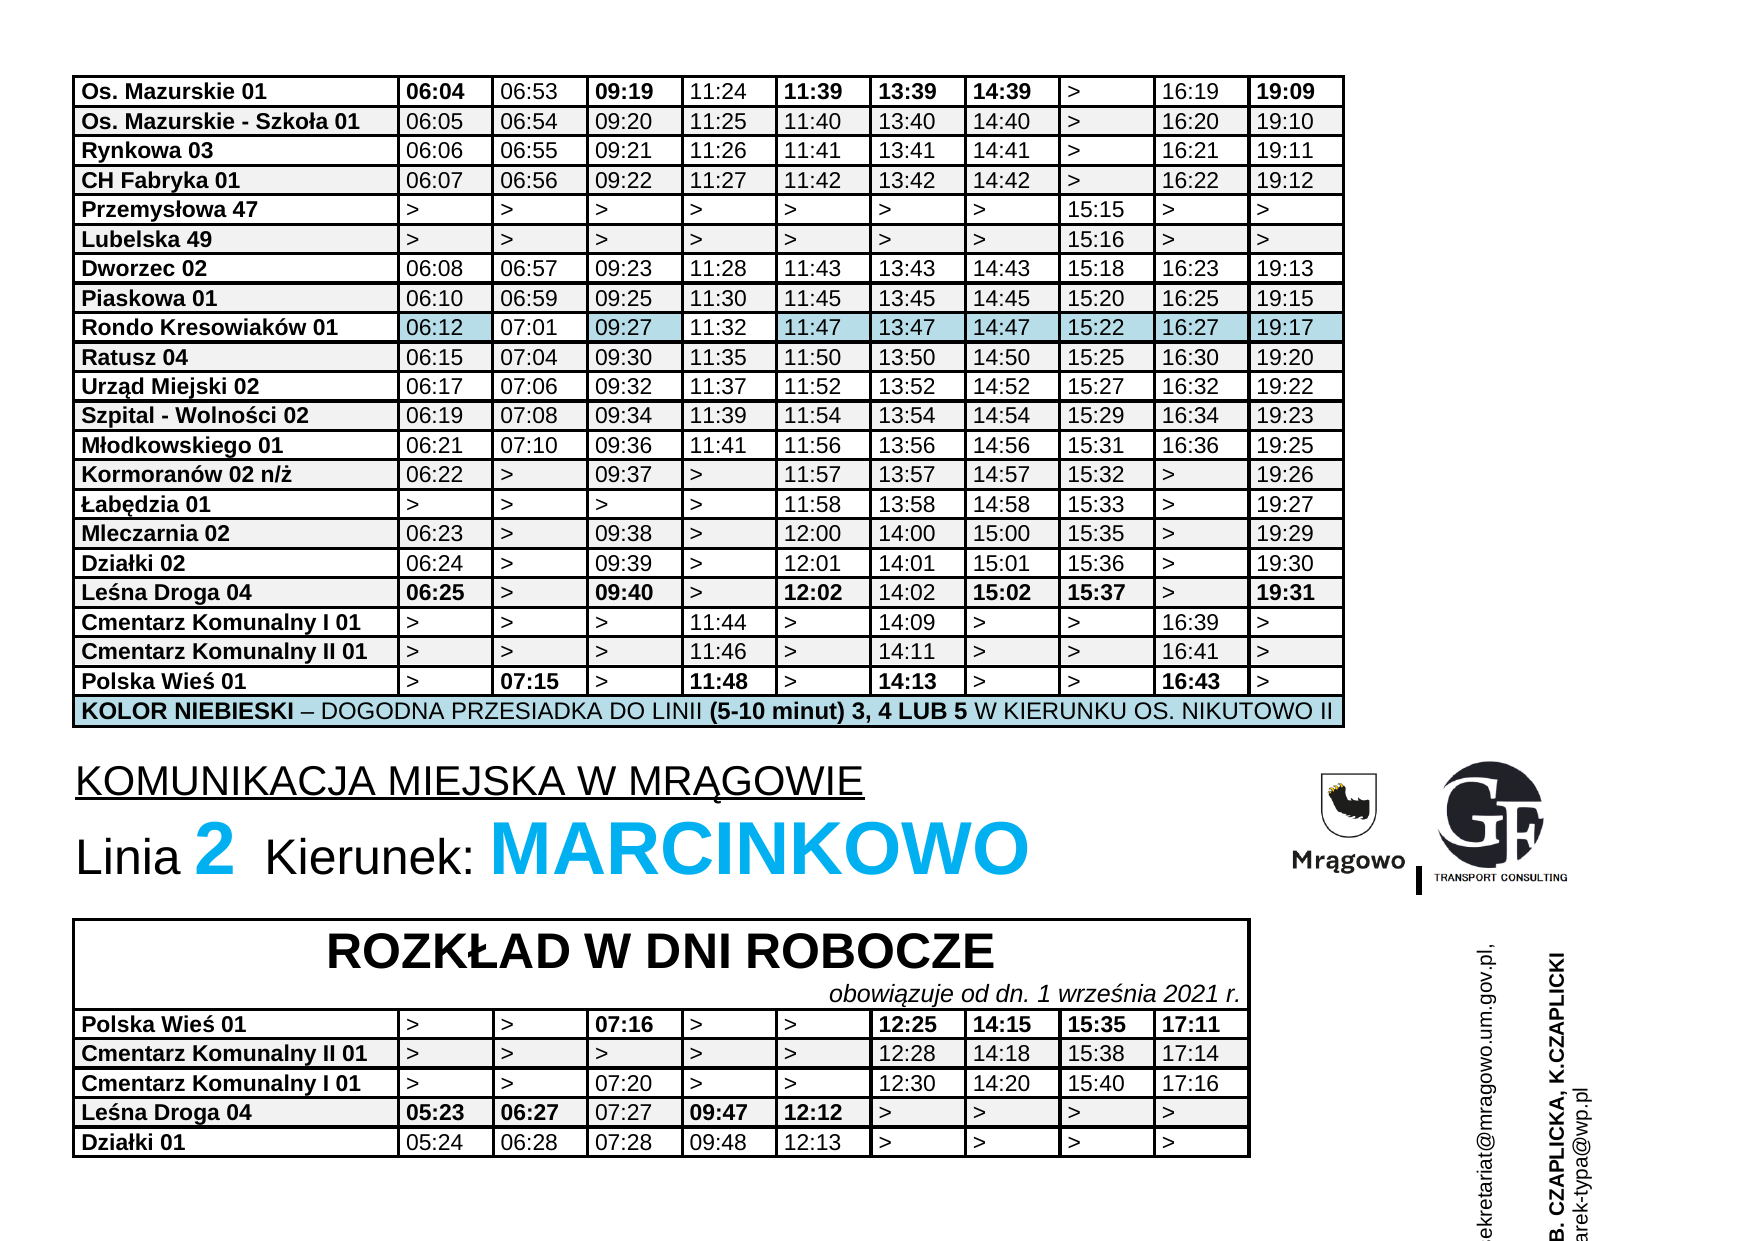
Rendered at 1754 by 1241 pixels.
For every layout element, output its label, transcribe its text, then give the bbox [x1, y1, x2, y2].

table_cell 11:27 [684, 167, 775, 193]
table_cell 11:46 [684, 638, 775, 664]
table_cell 11:52 [778, 373, 869, 399]
table_cell 17:16 [1156, 1070, 1247, 1096]
table_cell 06:10 [400, 285, 491, 311]
table_cell 11:40 [778, 108, 869, 134]
table_cell 13:41 [872, 137, 964, 163]
table_cell > [495, 1011, 586, 1037]
table_cell Rynkowa 03 [75, 137, 397, 163]
table_cell > [684, 461, 775, 488]
table_cell 14:45 [967, 285, 1058, 311]
table_cell > [400, 668, 491, 694]
table_cell Szpital - Wolności 02 [75, 403, 397, 429]
table_cell 14:41 [967, 137, 1058, 163]
table_cell > [1251, 196, 1342, 222]
table_cell 12:12 [778, 1099, 869, 1125]
table_cell 12:01 [778, 550, 869, 576]
table_cell 07:08 [494, 403, 586, 429]
table_cell 13:54 [872, 403, 964, 429]
table_cell 05:24 [400, 1129, 492, 1155]
table_cell > [1251, 226, 1342, 252]
table_cell Os. Mazurskie - Szkoła 01 [75, 108, 397, 134]
table_cell 19:23 [1251, 403, 1342, 429]
table_cell 13:57 [872, 461, 964, 488]
table_cell 17:14 [1156, 1040, 1247, 1066]
table_cell > [400, 1011, 492, 1037]
table_cell > [778, 196, 869, 222]
table_cell 09:39 [589, 550, 681, 576]
table_cell 11:30 [684, 285, 775, 311]
table_cell 11:39 [778, 78, 869, 104]
table_cell 12:28 [873, 1040, 964, 1066]
table_cell 15:38 [1062, 1040, 1153, 1066]
table_cell > [400, 609, 491, 635]
table_cell > [684, 196, 775, 222]
table_cell > [1061, 668, 1153, 694]
table_cell > [494, 638, 586, 664]
table_cell > [967, 226, 1058, 252]
table_cell > [494, 550, 586, 576]
table_cell > [684, 550, 775, 576]
table_cell Kormoranów 02 n/ż [75, 461, 397, 488]
table_cell 13:40 [872, 108, 964, 134]
table_cell 06:25 [400, 579, 491, 606]
table_cell > [873, 1129, 964, 1155]
table_cell > [1061, 609, 1153, 635]
table_cell 06:55 [494, 137, 586, 163]
table_cell 11:48 [684, 668, 775, 694]
table_cell 14:39 [967, 78, 1058, 104]
table_cell > [1251, 668, 1342, 694]
table_cell Rondo Kresowiaków 01 [75, 314, 397, 340]
table_cell 14:50 [967, 344, 1058, 370]
table_cell 15:15 [1061, 196, 1153, 222]
table_cell > [684, 1070, 775, 1096]
table_cell 06:06 [400, 137, 491, 163]
table_cell > [778, 668, 869, 694]
table_cell > [494, 461, 586, 488]
table_cell 07:06 [494, 373, 586, 399]
table_cell > [1156, 579, 1247, 606]
table_cell 07:01 [494, 314, 586, 340]
table_cell Polska Wieś 01 [75, 668, 397, 694]
table_cell 07:20 [589, 1070, 681, 1096]
table_cell > [967, 609, 1058, 635]
table_cell 11:58 [778, 491, 869, 517]
table_cell 15:20 [1061, 285, 1153, 311]
table_cell 06:21 [400, 432, 491, 458]
table_cell 11:41 [778, 137, 869, 163]
table_cell Przemysłowa 47 [75, 196, 397, 222]
table_cell 06:15 [400, 344, 491, 370]
table_cell 06:05 [400, 108, 491, 134]
table_cell 14:02 [872, 579, 964, 606]
table_cell > [1156, 196, 1247, 222]
table_cell 09:30 [589, 344, 681, 370]
table_cell > [778, 1070, 869, 1096]
table_cell 09:23 [589, 255, 681, 281]
table_cell 14:58 [967, 491, 1058, 517]
table_cell > [400, 491, 491, 517]
table_cell > [778, 1011, 869, 1037]
table_header [1271, 756, 1682, 918]
table_cell 15:36 [1061, 550, 1153, 576]
table_cell 16:21 [1156, 137, 1247, 163]
table_cell 14:57 [967, 461, 1058, 488]
table_cell 12:25 [873, 1011, 964, 1037]
table_cell 09:19 [589, 78, 681, 104]
table_cell 11:25 [684, 108, 775, 134]
table_cell > [684, 1040, 775, 1066]
table_cell 09:27 [589, 314, 681, 340]
table_cell > [684, 579, 775, 606]
table_cell 14:20 [967, 1070, 1058, 1096]
table_cell 09:32 [589, 373, 681, 399]
table_cell > [684, 520, 775, 547]
table_cell 09:22 [589, 167, 681, 193]
table_cell > [1251, 638, 1342, 664]
table_cell 16:20 [1156, 108, 1247, 134]
table_cell 16:34 [1156, 403, 1247, 429]
table_cell > [967, 638, 1058, 664]
table_cell > [1061, 78, 1153, 104]
table_cell 13:45 [872, 285, 964, 311]
table_cell > [872, 226, 964, 252]
table_cell 16:36 [1156, 432, 1247, 458]
table_cell 11:37 [684, 373, 775, 399]
table_cell 15:16 [1061, 226, 1153, 252]
table_cell > [1061, 638, 1153, 664]
table_cell 15:25 [1061, 344, 1153, 370]
table_cell 09:20 [589, 108, 681, 134]
table_cell 06:19 [400, 403, 491, 429]
table_cell 09:38 [589, 520, 681, 547]
table_cell > [1062, 1099, 1153, 1125]
table_cell 11:57 [778, 461, 869, 488]
table_cell 11:32 [684, 314, 775, 340]
table_cell > [1156, 1129, 1247, 1155]
table_cell > [494, 609, 586, 635]
table_cell > [589, 609, 681, 635]
table_cell > [494, 491, 586, 517]
table_cell 14:43 [967, 255, 1058, 281]
table_cell 12:02 [778, 579, 869, 606]
table_cell Mleczarnia 02 [75, 520, 397, 547]
table_cell 14:13 [872, 668, 964, 694]
table_cell 12:30 [873, 1070, 964, 1096]
table_cell > [589, 491, 681, 517]
table_cell > [778, 226, 869, 252]
table_cell 07:15 [494, 668, 586, 694]
table_cell 14:11 [872, 638, 964, 664]
table_cell 11:42 [778, 167, 869, 193]
table_cell Lubelska 49 [75, 226, 397, 252]
table_cell 14:40 [967, 108, 1058, 134]
table_cell 07:27 [589, 1099, 681, 1125]
table_cell > [967, 668, 1058, 694]
table_cell 06:24 [400, 550, 491, 576]
table_cell 06:12 [400, 314, 491, 340]
table_cell > [873, 1099, 964, 1125]
table_cell Os. Mazurskie 01 [75, 78, 397, 104]
table_cell 16:43 [1156, 668, 1247, 694]
table_cell 19:25 [1251, 432, 1342, 458]
table_cell > [1061, 108, 1153, 134]
table_cell > [494, 226, 586, 252]
table_cell > [1251, 609, 1342, 635]
table_cell 06:54 [494, 108, 586, 134]
table_cell > [400, 638, 491, 664]
table_cell 16:25 [1156, 285, 1247, 311]
table_cell 11:24 [684, 78, 775, 104]
table_cell > [589, 226, 681, 252]
table_cell 14:42 [967, 167, 1058, 193]
table_cell 16:39 [1156, 609, 1247, 635]
table_cell 19:09 [1251, 78, 1342, 104]
table_cell 11:39 [684, 403, 775, 429]
table_cell > [684, 1011, 775, 1037]
table_cell 16:19 [1156, 78, 1247, 104]
table_cell 06:22 [400, 461, 491, 488]
table_cell 15:27 [1061, 373, 1153, 399]
table_cell Młodkowskiego 01 [75, 432, 397, 458]
table_cell Urząd Miejski 02 [75, 373, 397, 399]
table_cell Łabędzia 01 [75, 491, 397, 517]
table_cell 09:21 [589, 137, 681, 163]
table_cell 17:11 [1156, 1011, 1247, 1037]
table_cell Działki 02 [75, 550, 397, 576]
table_cell > [778, 609, 869, 635]
table_cell 15:02 [967, 579, 1058, 606]
table_cell 09:36 [589, 432, 681, 458]
table_cell 06:27 [495, 1099, 586, 1125]
table_cell 13:47 [872, 314, 964, 340]
table_cell > [494, 520, 586, 547]
table_cell Dworzec 02 [75, 255, 397, 281]
table_cell 19:30 [1251, 550, 1342, 576]
table_cell 11:35 [684, 344, 775, 370]
table_cell 09:37 [589, 461, 681, 488]
table_cell 09:40 [589, 579, 681, 606]
table_cell 06:04 [400, 78, 491, 104]
table_cell Ratusz 04 [75, 344, 397, 370]
table_cell Działki 01 [75, 1129, 397, 1155]
table_cell 19:10 [1251, 108, 1342, 134]
table_cell > [1062, 1129, 1153, 1155]
table_cell 14:54 [967, 403, 1058, 429]
picture [1282, 756, 1416, 890]
table_header ROZKŁAD W DNI ROBOCZE obowiązuje od dn. 1 września 2021 r. [75, 921, 1247, 1007]
table_cell 15:40 [1062, 1070, 1153, 1096]
table_cell > [494, 579, 586, 606]
table_cell 09:47 [684, 1099, 775, 1125]
table_cell 19:20 [1251, 344, 1342, 370]
table_header KOMUNIKACJA MIEJSKA W MRĄGOWIE Linia 2 Kierunek: MARCINKOWO [64, 756, 1271, 918]
table_cell > [494, 196, 586, 222]
table_cell 05:23 [400, 1099, 492, 1125]
table_cell Cmentarz Komunalny II 01 [75, 1040, 397, 1066]
table_cell 09:34 [589, 403, 681, 429]
table_cell 11:50 [778, 344, 869, 370]
table_cell 14:09 [872, 609, 964, 635]
table_cell 11:43 [778, 255, 869, 281]
table_cell 06:08 [400, 255, 491, 281]
table_cell KOLOR NIEBIESKI – DOGODNA PRZESIADKA DO LINII (5-10 minut) 3, 4 LUB 5 W KIERUNKU OS. NIKUTOWO II [75, 697, 1342, 725]
table_cell > [684, 226, 775, 252]
table_cell > [1156, 520, 1247, 547]
table_cell > [1156, 491, 1247, 517]
table_cell 06:53 [494, 78, 586, 104]
table_cell 06:17 [400, 373, 491, 399]
table_cell 07:16 [589, 1011, 681, 1037]
table_cell 14:18 [967, 1040, 1058, 1066]
table_cell > [1156, 226, 1247, 252]
table_cell 07:28 [589, 1129, 681, 1155]
table_cell 06:59 [494, 285, 586, 311]
table_cell > [1156, 461, 1247, 488]
table_cell 11:54 [778, 403, 869, 429]
table_cell 06:28 [495, 1129, 586, 1155]
table_cell > [1061, 137, 1153, 163]
table_cell 14:56 [967, 432, 1058, 458]
table_cell 06:56 [494, 167, 586, 193]
table_cell 15:31 [1061, 432, 1153, 458]
table_cell Leśna Droga 04 [75, 1099, 397, 1125]
table_cell 13:39 [872, 78, 964, 104]
table_cell > [400, 1070, 492, 1096]
table_cell 19:13 [1251, 255, 1342, 281]
table_cell 15:35 [1061, 520, 1153, 547]
table_cell 19:22 [1251, 373, 1342, 399]
table_cell 11:44 [684, 609, 775, 635]
table_cell 11:45 [778, 285, 869, 311]
table_cell 14:15 [967, 1011, 1058, 1037]
table_cell > [872, 196, 964, 222]
table_cell 16:22 [1156, 167, 1247, 193]
table_cell 15:33 [1061, 491, 1153, 517]
table_cell > [778, 638, 869, 664]
table_cell 13:42 [872, 167, 964, 193]
table_cell 16:27 [1156, 314, 1247, 340]
table_cell 19:17 [1251, 314, 1342, 340]
table_cell > [1156, 550, 1247, 576]
table_cell 15:35 [1062, 1011, 1153, 1037]
table_cell > [400, 226, 491, 252]
table_cell > [495, 1070, 586, 1096]
table_cell > [589, 196, 681, 222]
table_cell Piaskowa 01 [75, 285, 397, 311]
table_cell 19:27 [1251, 491, 1342, 517]
picture [1422, 756, 1574, 890]
table_cell Cmentarz Komunalny I 01 [75, 609, 397, 635]
table_cell 14:00 [872, 520, 964, 547]
table_cell 14:52 [967, 373, 1058, 399]
table_cell 11:28 [684, 255, 775, 281]
table_cell > [1061, 167, 1153, 193]
table_cell 14:47 [967, 314, 1058, 340]
table_cell Polska Wieś 01 [75, 1011, 397, 1037]
table_cell > [1156, 1099, 1247, 1125]
table_cell > [967, 1129, 1058, 1155]
table_cell 15:18 [1061, 255, 1153, 281]
table_cell 11:26 [684, 137, 775, 163]
table_cell 16:23 [1156, 255, 1247, 281]
table_cell 06:23 [400, 520, 491, 547]
table_cell > [684, 491, 775, 517]
table_cell > [967, 1099, 1058, 1125]
table_cell > [400, 196, 491, 222]
table_cell 19:11 [1251, 137, 1342, 163]
table_cell 19:15 [1251, 285, 1342, 311]
table_cell 15:37 [1061, 579, 1153, 606]
table_cell 06:07 [400, 167, 491, 193]
table_cell 15:22 [1061, 314, 1153, 340]
table_cell 19:31 [1251, 579, 1342, 606]
table_cell > [589, 668, 681, 694]
table_cell > [400, 1040, 492, 1066]
table_cell > [967, 196, 1058, 222]
table_cell Cmentarz Komunalny I 01 [75, 1070, 397, 1096]
table_cell 13:58 [872, 491, 964, 517]
table_cell 15:00 [967, 520, 1058, 547]
table_cell > [589, 1040, 681, 1066]
table_cell 14:01 [872, 550, 964, 576]
table_cell Leśna Droga 04 [75, 579, 397, 606]
table_cell > [778, 1040, 869, 1066]
table_cell > [589, 638, 681, 664]
table_cell 19:26 [1251, 461, 1342, 488]
table_cell 09:48 [684, 1129, 775, 1155]
table_cell 12:00 [778, 520, 869, 547]
table_cell 11:47 [778, 314, 869, 340]
table_cell 19:12 [1251, 167, 1342, 193]
table_cell 15:01 [967, 550, 1058, 576]
table_cell 11:41 [684, 432, 775, 458]
table_cell CH Fabryka 01 [75, 167, 397, 193]
table_cell 19:29 [1251, 520, 1342, 547]
table_cell 16:30 [1156, 344, 1247, 370]
table_cell 13:56 [872, 432, 964, 458]
table_cell 13:50 [872, 344, 964, 370]
table_cell 15:29 [1061, 403, 1153, 429]
table_cell 11:56 [778, 432, 869, 458]
table_cell 16:32 [1156, 373, 1247, 399]
table_cell 12:13 [778, 1129, 869, 1155]
table_cell 09:25 [589, 285, 681, 311]
table_cell > [495, 1040, 586, 1066]
table_cell 07:04 [494, 344, 586, 370]
table_cell 13:43 [872, 255, 964, 281]
table_cell Cmentarz Komunalny II 01 [75, 638, 397, 664]
table_cell 06:57 [494, 255, 586, 281]
table_cell 07:10 [494, 432, 586, 458]
table_cell 13:52 [872, 373, 964, 399]
table_cell 15:32 [1061, 461, 1153, 488]
table_cell 16:41 [1156, 638, 1247, 664]
